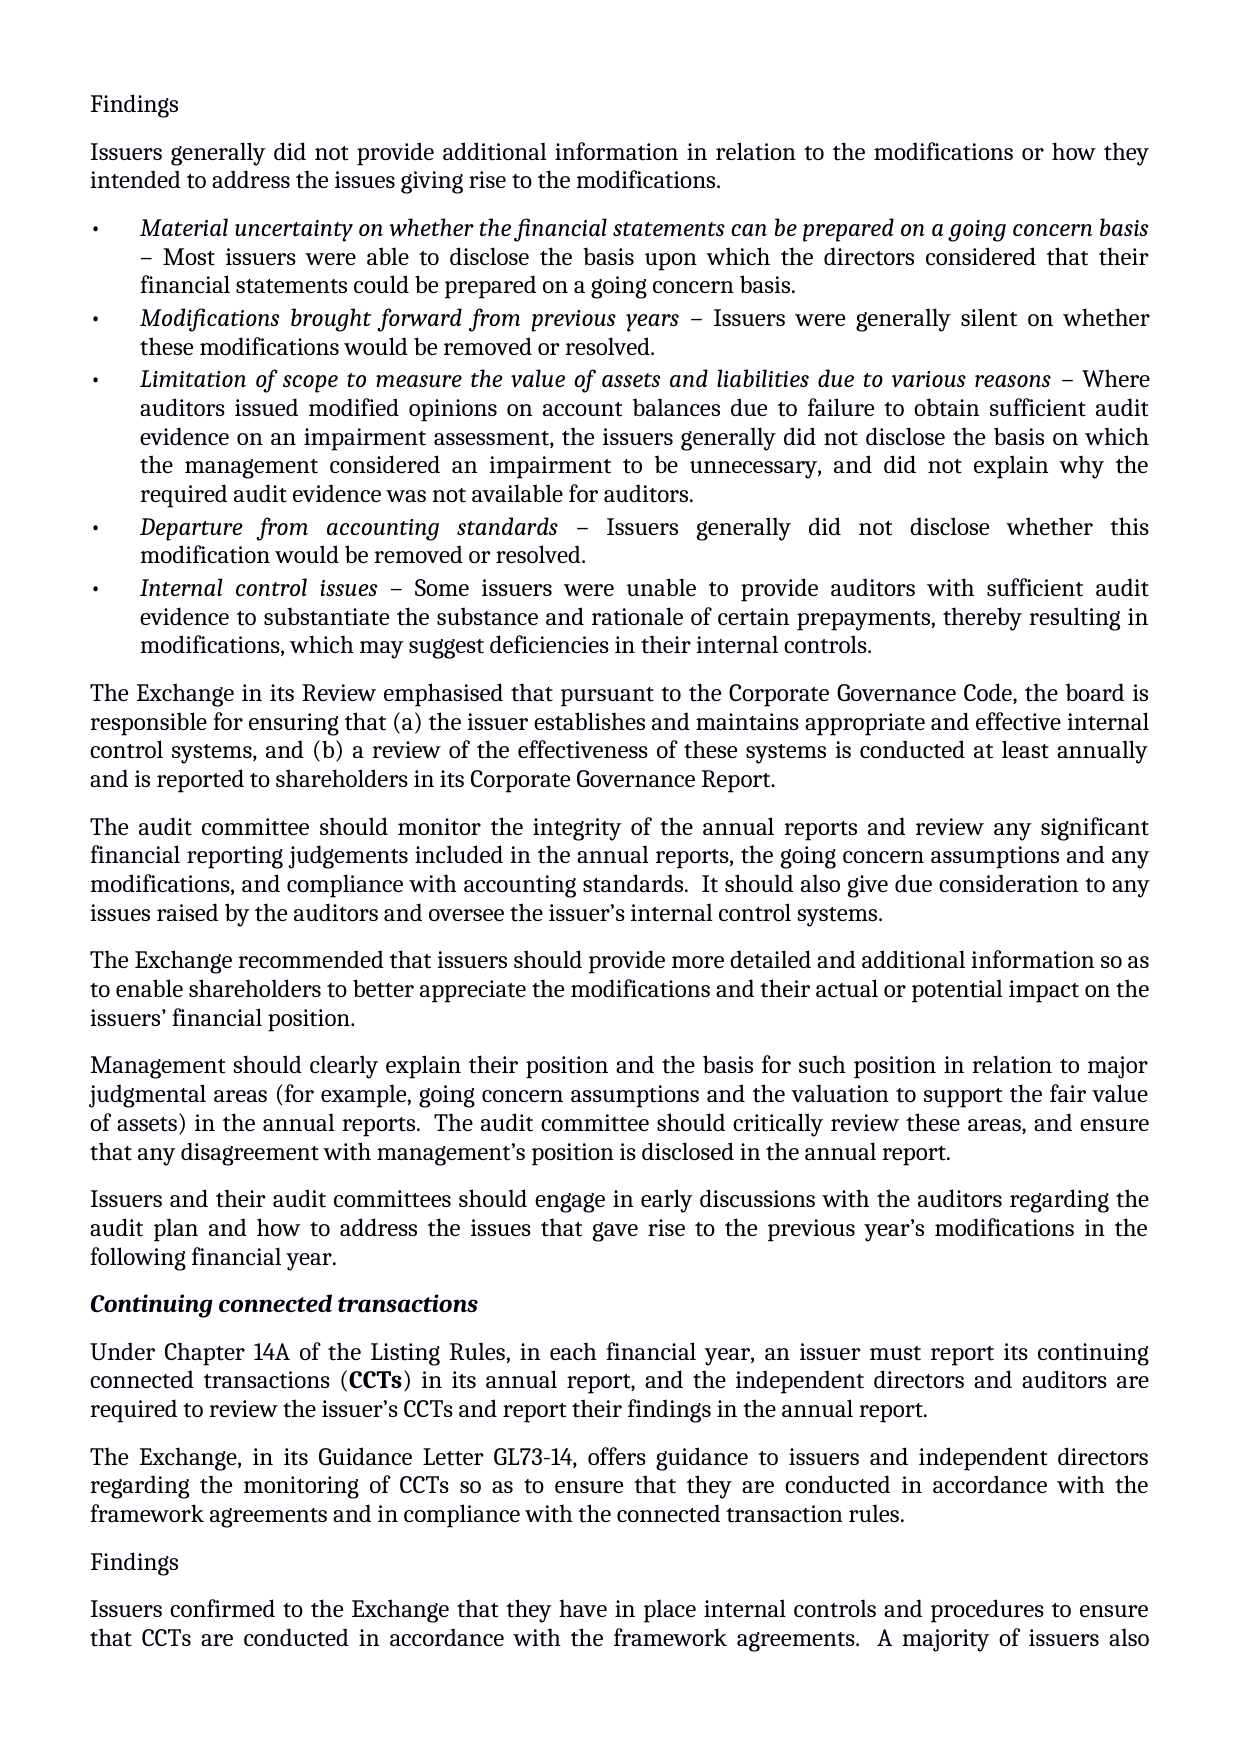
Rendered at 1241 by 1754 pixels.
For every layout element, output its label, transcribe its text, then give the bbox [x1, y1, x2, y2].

list Limitation of scope to measure the value of assets and liabilities due to various reasons – Where auditors issued modified opinions on account balances due to failure to obtain sufficient audit evidence on an impairment assessment, the issuers generally did not disclose the basis on which the management considered an impairment to be unnecessary, and did not explain why the required audit evidence was not available for auditors. [90, 365, 1150, 509]
list Modifications brought forward from previous years – Issuers were generally silent on whether these modifications would be removed or resolved. [90, 304, 1150, 361]
text Issuers generally did not provide additional information in relation to the modifications or how they intended to address the issues giving rise to the modifications. [90, 137, 1150, 195]
list Internal control issues – Some issuers were unable to provide auditors with sufficient audit evidence to substantiate the substance and rationale of certain prepayments, thereby resulting in modifications, which may suggest deficiencies in their internal controls. [90, 574, 1150, 660]
text Findings [90, 90, 1150, 119]
text Management should clearly explain their position and the basis for such position in relation to major judgmental areas (for example, going concern assumptions and the valuation to support the fair value of assets) in the annual reports. The audit committee should critically review these areas, and ensure that any disagreement with management’s position is disclosed in the annual report. [90, 1051, 1150, 1166]
list Departure from accounting standards – Issuers generally did not disclose whether this modification would be removed or resolved. [90, 512, 1150, 570]
list Material uncertainty on whether the financial statements can be prepared on a going concern basis – Most issuers were able to disclose the basis upon which the directors considered that their financial statements could be prepared on a going concern basis. [90, 214, 1150, 300]
text Issuers and their audit committees should engage in early discussions with the auditors regarding the audit plan and how to address the issues that gave rise to the previous year’s modifications in the following financial year. [90, 1185, 1150, 1271]
text The Exchange, in its Guidance Letter GL73-14, offers guidance to issuers and independent directors regarding the monitoring of CCTs so as to ensure that they are conducted in accordance with the framework agreements and in compliance with the connected transaction rules. [90, 1442, 1150, 1529]
text The Exchange in its Review emphasised that pursuant to the Corporate Governance Code, the board is responsible for ensuring that (a) the issuer establishes and maintains appropriate and effective internal control systems, and (b) a review of the effectiveness of these systems is conducted at least annually and is reported to shareholders in its Corporate Governance Report. [90, 679, 1150, 794]
text The Exchange recommended that issuers should provide more detailed and additional information so as to enable shareholders to better appreciate the modifications and their actual or potential impact on the issuers’ financial position. [90, 946, 1150, 1032]
text The audit committee should monitor the integrity of the annual reports and review any significant financial reporting judgements included in the annual reports, the going concern assumptions and any modifications, and compliance with accounting standards. It should also give due consideration to any issues raised by the auditors and oversee the issuer’s internal control systems. [90, 812, 1150, 927]
text Findings [90, 1547, 1150, 1576]
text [90, 1595, 1150, 1652]
text Under Chapter 14A of the Listing Rules, in each financial year, an issuer must report its continuing connected transactions (CCTs) in its annual report, and the independent directors and auditors are required to review the issuer’s CCTs and report their findings in the annual report. [90, 1337, 1150, 1424]
text Continuing connected transactions [90, 1290, 1150, 1319]
